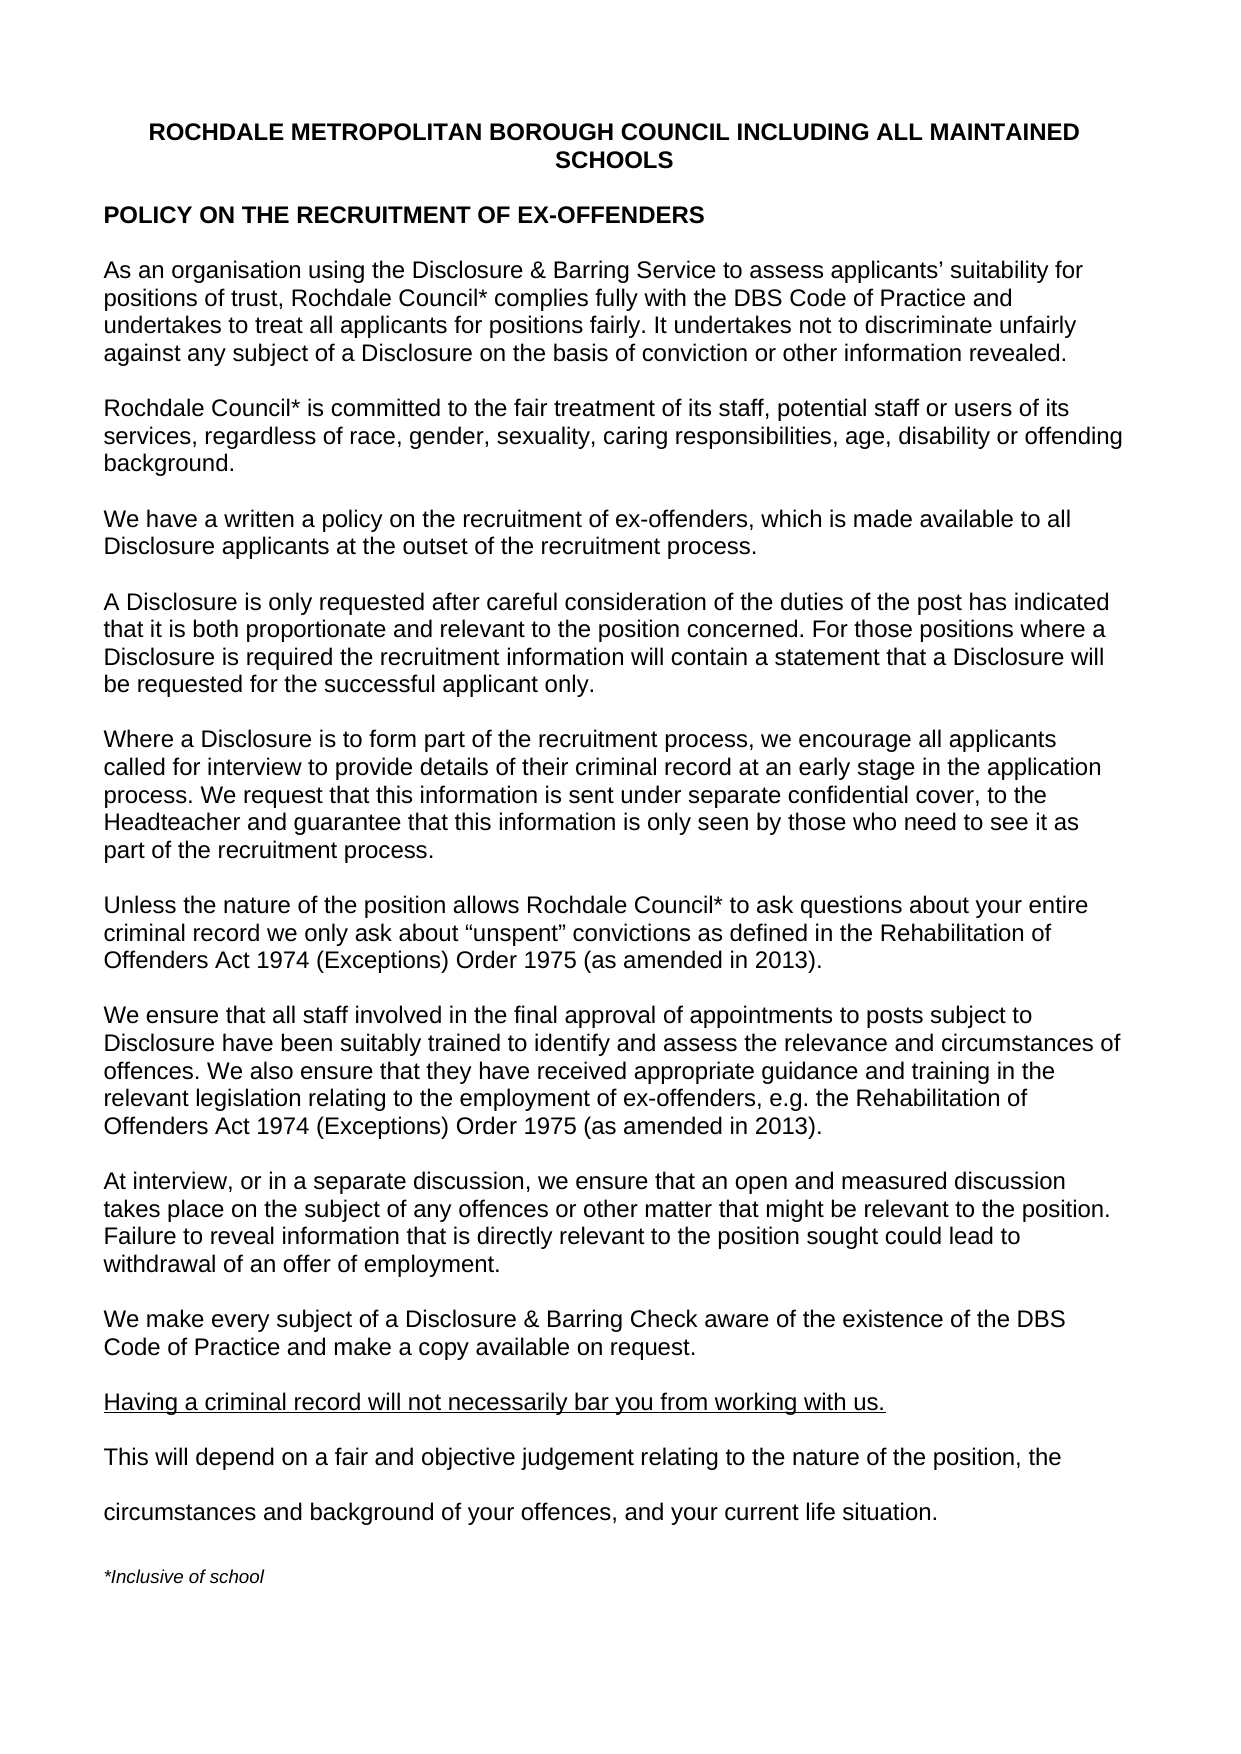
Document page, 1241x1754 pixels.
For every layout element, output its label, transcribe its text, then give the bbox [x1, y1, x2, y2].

text A Disclosure is only requested after careful consideration of the duties of the post has indicated that it is both proportionate and relevant to the position concerned. For those positions where a Disclosure is required the recruitment information will contain a statement that a Disclosure will be requested for the successful applicant only. [103, 587, 1125, 698]
text We have a written a policy on the recruitment of ex-offenders, which is made available to all Disclosure applicants at the outset of the recruitment process. [103, 504, 1125, 560]
text This will depend on a fair and objective judgement relating to the nature of the position, the circumstances and background of your offences, and your current life situation. [103, 1443, 1125, 1526]
text Rochdale Council* is committed to the fair treatment of its staff, potential staff or users of its services, regardless of race, gender, sexuality, caring responsibilities, age, disability or offending background. [103, 394, 1125, 477]
text *Inclusive of school [103, 1566, 1125, 1588]
text ROCHDALE METROPOLITAN BOROUGH COUNCIL INCLUDING ALL MAINTAINED SCHOOLS [103, 118, 1125, 173]
text At interview, or in a separate discussion, we ensure that an open and measured discussion takes place on the subject of any offences or other matter that might be relevant to the position. Failure to reveal information that is directly relevant to the position sought could lead to withdrawal of an offer of employment. [103, 1167, 1125, 1277]
text We ensure that all staff involved in the final approval of appointments to posts subject to Disclosure have been suitably trained to identify and assess the relevance and circumstances of offences. We also ensure that they have received appropriate guidance and training in the relevant legislation relating to the employment of ex-offenders, e.g. the Rehabilitation of Offenders Act 1974 (Exceptions) Order 1975 (as amended in 2013). [103, 1001, 1125, 1139]
text Unless the nature of the position allows Rochdale Council* to ask questions about your entire criminal record we only ask about “unspent” convictions as defined in the Rehabilitation of Offenders Act 1974 (Exceptions) Order 1975 (as amended in 2013). [103, 891, 1125, 974]
subtitle Having a criminal record will not necessarily bar you from working with us. [103, 1388, 1125, 1416]
text We make every subject of a Disclosure & Barring Check aware of the existence of the DBS Code of Practice and make a copy available on request. [103, 1305, 1125, 1360]
text POLICY ON THE RECRUITMENT OF EX-OFFENDERS [103, 201, 1125, 228]
text As an organisation using the Disclosure & Barring Service to assess applicants’ suitability for positions of trust, Rochdale Council* complies fully with the DBS Code of Practice and undertakes to treat all applicants for positions fairly. It undertakes not to discriminate unfairly against any subject of a Disclosure on the basis of conviction or other information revealed. [103, 256, 1125, 367]
text Where a Disclosure is to form part of the recruitment process, we encourage all applicants called for interview to provide details of their criminal record at an early stage in the application process. We request that this information is sent under separate confidential cover, to the Headteacher and guarantee that this information is only seen by those who need to see it as part of the recruitment process. [103, 725, 1125, 863]
